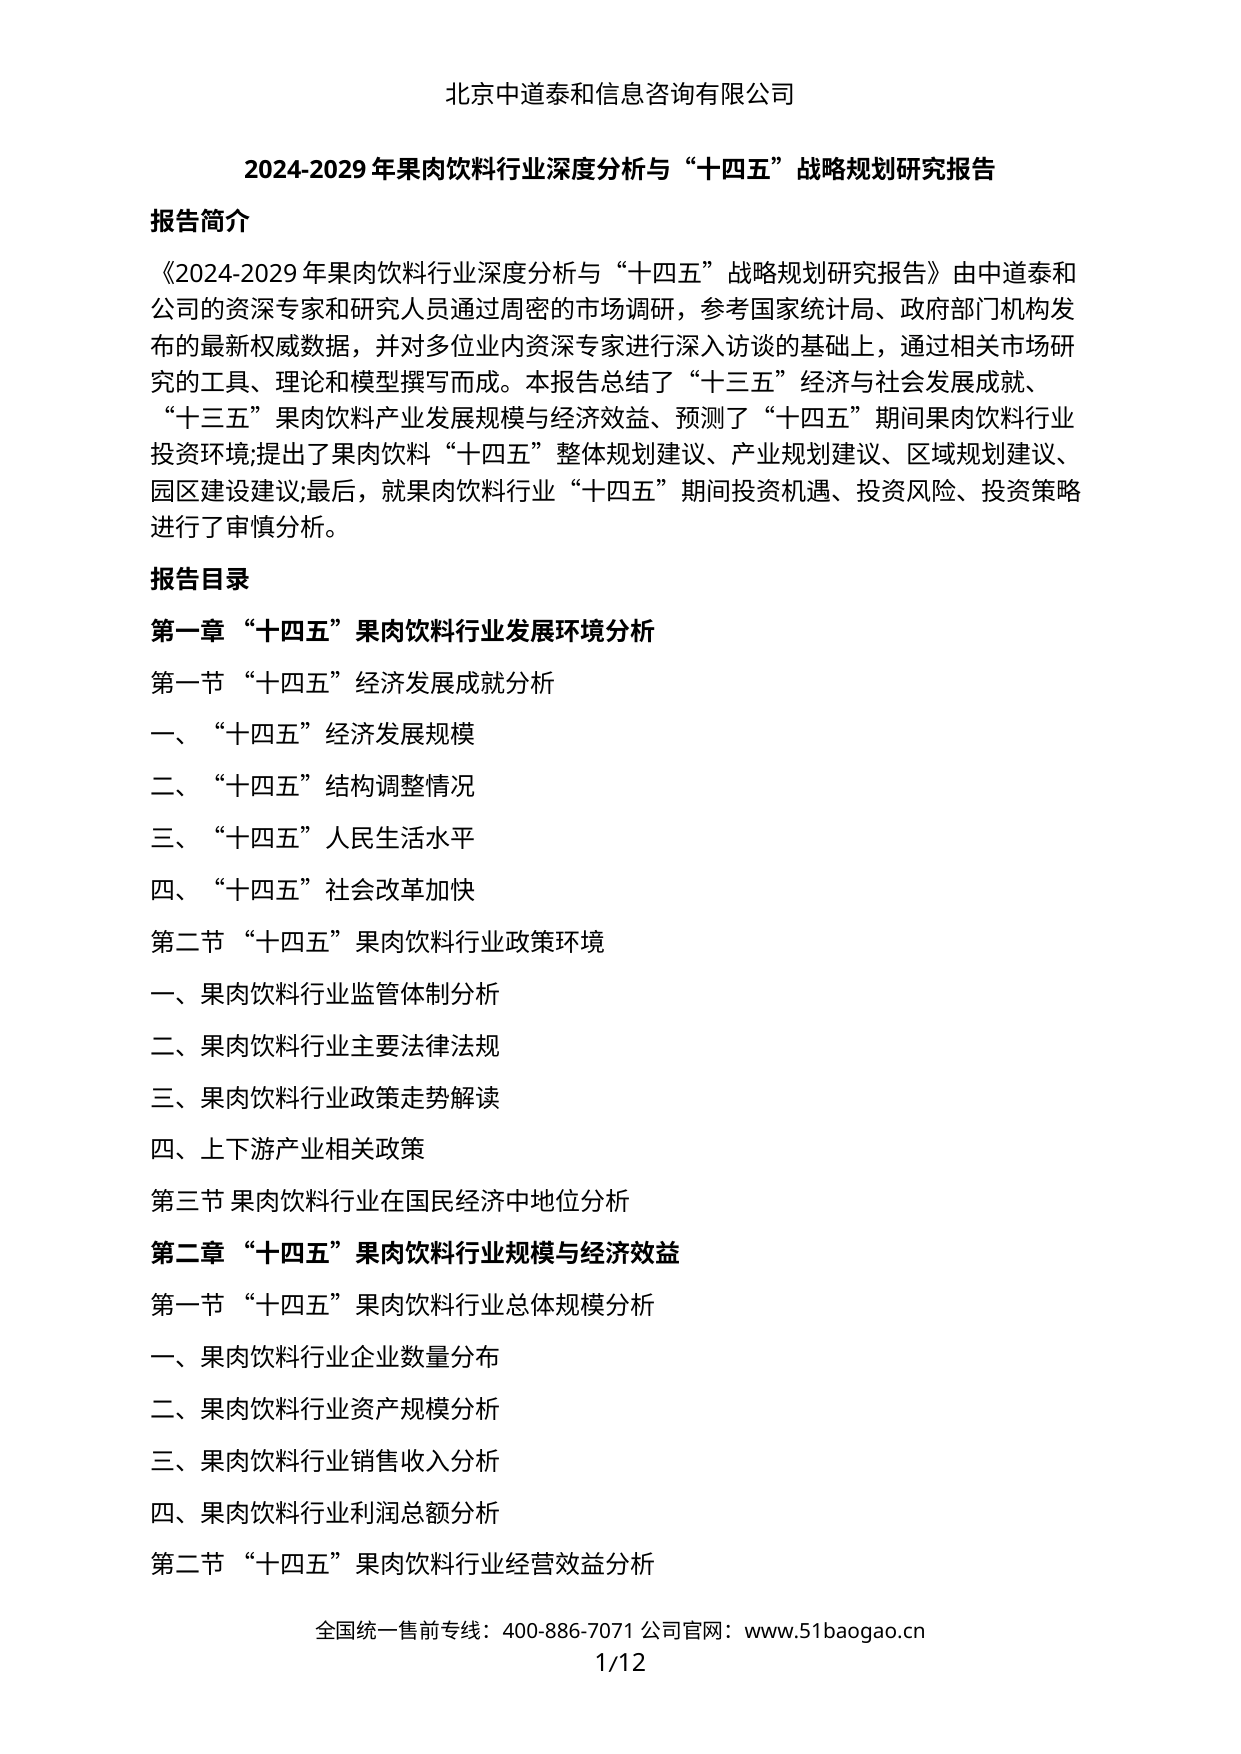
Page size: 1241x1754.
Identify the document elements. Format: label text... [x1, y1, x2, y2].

text 第三节 果肉饮料行业在国民经济中地位分析 [150, 1182, 1090, 1218]
text 四、“十四五”社会改革加快 [150, 871, 1090, 907]
text 《2024-2029年果肉饮料行业深度分析与“十四五”战略规划研究报告》由中道泰和公司的资深专家和研究人员通过周密的市场调研，参考国家统计局、政府部门机构发布的最新权威数据，并对多位业内资深专家进行深入访谈的基础上，通过相关市场研究的工具、理论和模型撰写而成。本报告总结了“十三五”经济与社会发展成就、“十三五”果肉饮料产业发展规模与经济效益、预测了“十四五”期间果肉饮料行业投资环境;提出了果肉饮料“十四五”整体规划建议、产业规划建议、区域规划建议、园区建设建议;最后，就果肉饮料行业“十四五”期间投资机遇、投资风险、投资策略进行了审慎分析。 [150, 254, 1090, 544]
text 2024-2029年果肉饮料行业深度分析与“十四五”战略规划研究报告 [150, 150, 1090, 186]
text 报告简介 [150, 202, 1090, 238]
text 四、果肉饮料行业利润总额分析 [150, 1493, 1090, 1529]
text 二、果肉饮料行业资产规模分析 [150, 1389, 1090, 1426]
text 一、“十四五”经济发展规模 [150, 715, 1090, 751]
text 二、“十四五”结构调整情况 [150, 767, 1090, 803]
text 一、果肉饮料行业监管体制分析 [150, 974, 1090, 1011]
text 报告目录 [150, 559, 1090, 596]
text 四、上下游产业相关政策 [150, 1130, 1090, 1166]
text 第一节 “十四五”果肉饮料行业总体规模分析 [150, 1286, 1090, 1322]
text 第二节 “十四五”果肉饮料行业政策环境 [150, 922, 1090, 959]
text 三、果肉饮料行业销售收入分析 [150, 1441, 1090, 1477]
text 三、“十四五”人民生活水平 [150, 819, 1090, 855]
text 一、果肉饮料行业企业数量分布 [150, 1337, 1090, 1374]
text 第二章 “十四五”果肉饮料行业规模与经济效益 [150, 1234, 1090, 1270]
text 第二节 “十四五”果肉饮料行业经营效益分析 [150, 1545, 1090, 1581]
text 三、果肉饮料行业政策走势解读 [150, 1078, 1090, 1114]
text 第一节 “十四五”经济发展成就分析 [150, 663, 1090, 699]
text 二、果肉饮料行业主要法律法规 [150, 1026, 1090, 1062]
text 第一章 “十四五”果肉饮料行业发展环境分析 [150, 611, 1090, 647]
